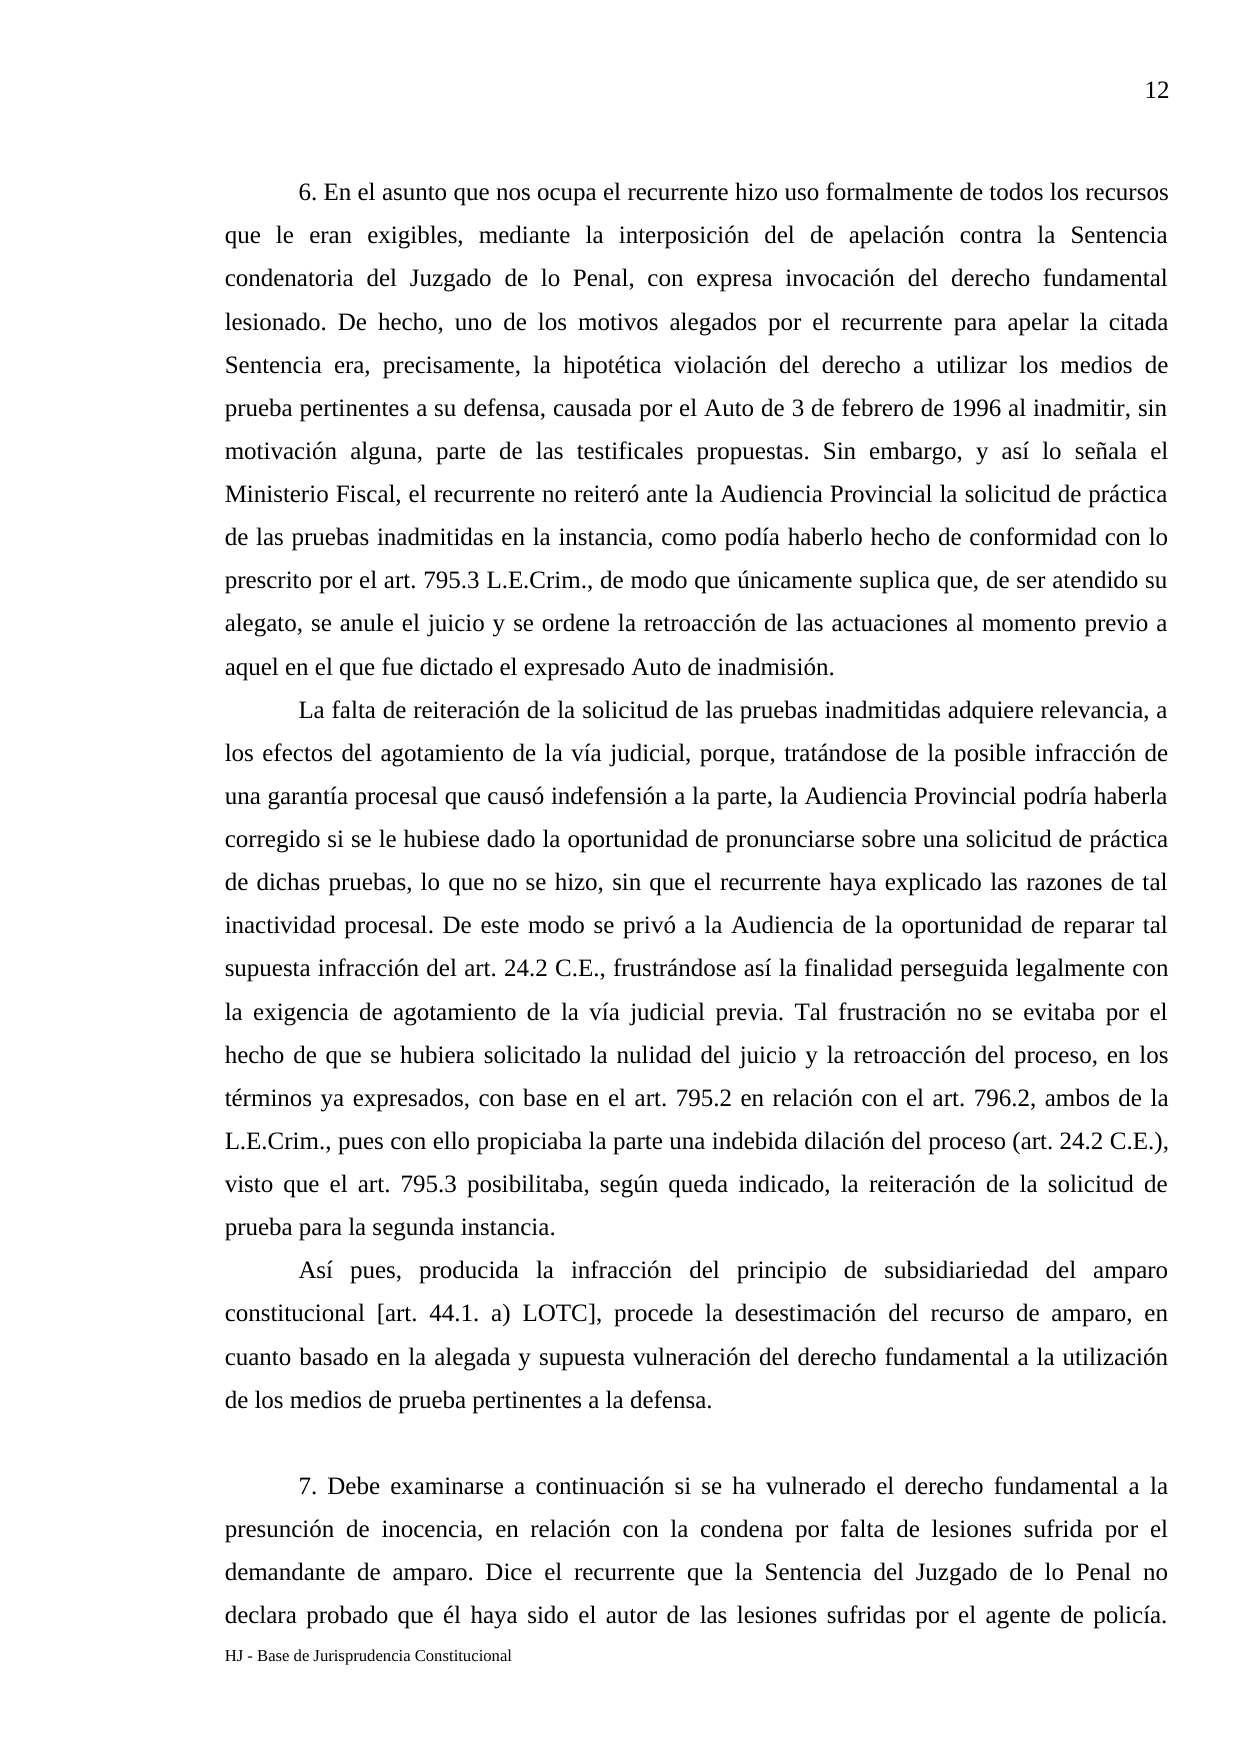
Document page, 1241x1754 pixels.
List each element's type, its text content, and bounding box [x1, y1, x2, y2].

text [224, 1471, 1169, 1629]
text Así pues, producida la infracción del principio de subsidiariedad del amparo constitucional [art. 44.1. a) LOTC], procede la desestimación del recurso de amparo, en cuanto basado en la alegada y supuesta vulneración del derecho fundamental a la utilización de los medios de prueba pertinentes a la defensa. [224, 1255, 1169, 1413]
text La falta de reiteración de la solicitud de las pruebas inadmitidas adquiere relevancia, a los efectos del agotamiento de la vía judicial, porque, tratándose de la posible infracción de una garantía procesal que causó indefensión a la parte, la Audiencia Provincial podría haberla corregido si se le hubiese dado la oportunidad de pronunciarse sobre una solicitud de práctica de dichas pruebas, lo que no se hizo, sin que el recurrente haya explicado las razones de tal inactividad procesal. De este modo se privó a la Audiencia de la oportunidad de reparar tal supuesta infracción del art. 24.2 C.E., frustrándose así la finalidad perseguida legalmente con la exigencia de agotamiento de la vía judicial previa. Tal frustración no se evitaba por el hecho de que se hubiera solicitado la nulidad del juicio y la retroacción del proceso, en los términos ya expresados, con base en el art. 795.2 en relación con el art. 796.2, ambos de la L.E.Crim., pues con ello propiciaba la parte una indebida dilación del proceso (art. 24.2 C.E.), visto que el art. 795.3 posibilitaba, según queda indicado, la reiteración de la solicitud de prueba para la segunda instancia. [224, 695, 1169, 1241]
text 6. En el asunto que nos ocupa el recurrente hizo uso formalmente de todos los recursos que le eran exigibles, mediante la interposición del de apelación contra la Sentencia condenatoria del Juzgado de lo Penal, con expresa invocación del derecho fundamental lesionado. De hecho, uno de los motivos alegados por el recurrente para apelar la citada Sentencia era, precisamente, la hipotética violación del derecho a utilizar los medios de prueba pertinentes a su defensa, causada por el Auto de 3 de febrero de 1996 al inadmitir, sin motivación alguna, parte de las testificales propuestas. Sin embargo, y así lo señala el Ministerio Fiscal, el recurrente no reiteró ante la Audiencia Provincial la solicitud de práctica de las pruebas inadmitidas en la instancia, como podía haberlo hecho de conformidad con lo prescrito por el art. 795.3 L.E.Crim., de modo que únicamente suplica que, de ser atendido su alegato, se anule el juicio y se ordene la retroacción de las actuaciones al momento previo a aquel en el que fue dictado el expresado Auto de inadmisión. [224, 177, 1169, 680]
